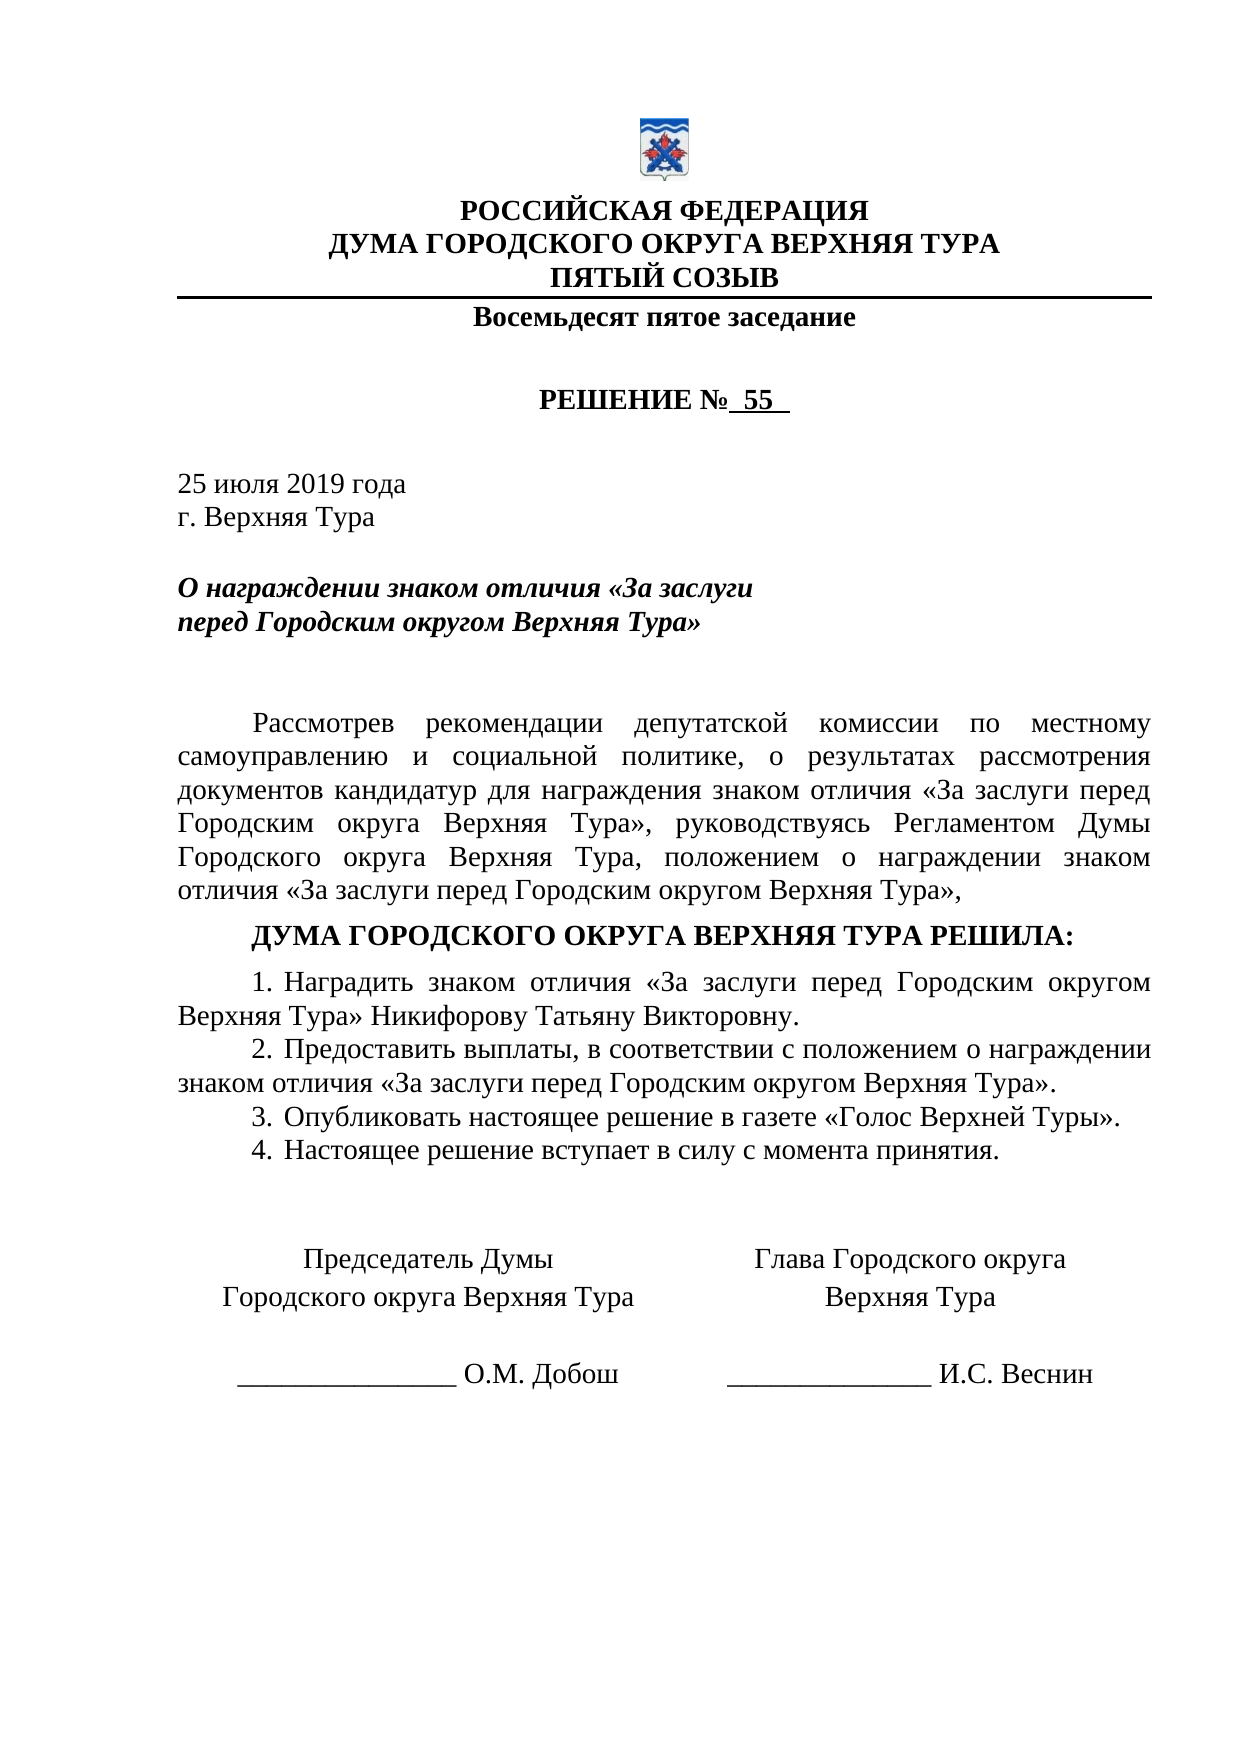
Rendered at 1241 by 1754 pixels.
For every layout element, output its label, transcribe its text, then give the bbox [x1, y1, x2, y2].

text Восемьдесят пятое заседание [177, 299, 1152, 332]
list Наградить знаком отличия «За заслуги перед Городским округом Верхняя Тура» Никифорову Татьяну Викторовну. [177, 964, 1152, 1032]
list Опубликовать настоящее решение в газете «Голос Верхней Туры». [177, 1099, 1152, 1132]
text 25 июля 2019 года [177, 466, 1152, 499]
text О награждении знаком отличия «За заслуги перед Городским округом Верхняя Тура» [177, 571, 768, 638]
text РОССИЙСКАЯ ФЕДЕРАЦИЯ [177, 193, 1152, 227]
table_header Председатель Думы Городского округа Верхняя Тура _______________ О.М. Добош [183, 1241, 674, 1395]
text ДУМА ГОРОДСКОГО ОКРУГА ВЕРХНЯЯ ТУРА РЕШИЛА: [177, 918, 1152, 952]
text ПЯТЫЙ СОЗЫВ [177, 260, 1152, 296]
table_header Глава Городского округа Верхняя Тура ______________ И.С. Веснин [674, 1241, 1146, 1395]
text г. Верхняя Тура [177, 499, 1152, 533]
text РЕШЕНИЕ № 55 [177, 382, 1152, 416]
picture [640, 118, 689, 181]
list Настоящее решение вступает в силу с момента принятия. [177, 1132, 1152, 1166]
text ДУМА ГОРОДСКОГО ОКРУГА ВЕРХНЯЯ ТУРА [177, 227, 1152, 260]
list Предоставить выплаты, в соответствии с положением о награждении знаком отличия «За заслуги перед Городским округом Верхняя Тура». [177, 1032, 1152, 1099]
text Рассмотрев рекомендации депутатской комиссии по местному самоуправлению и социальной политике, о результатах рассмотрения документов кандидатур для награждения знаком отличия «За заслуги перед Городским округа Верхняя Тура», руководствуясь Регламентом Думы Городского округа Верхняя Тура, положением о награждении знаком отличия «За заслуги перед Городским округом Верхняя Тура», [177, 705, 1152, 906]
